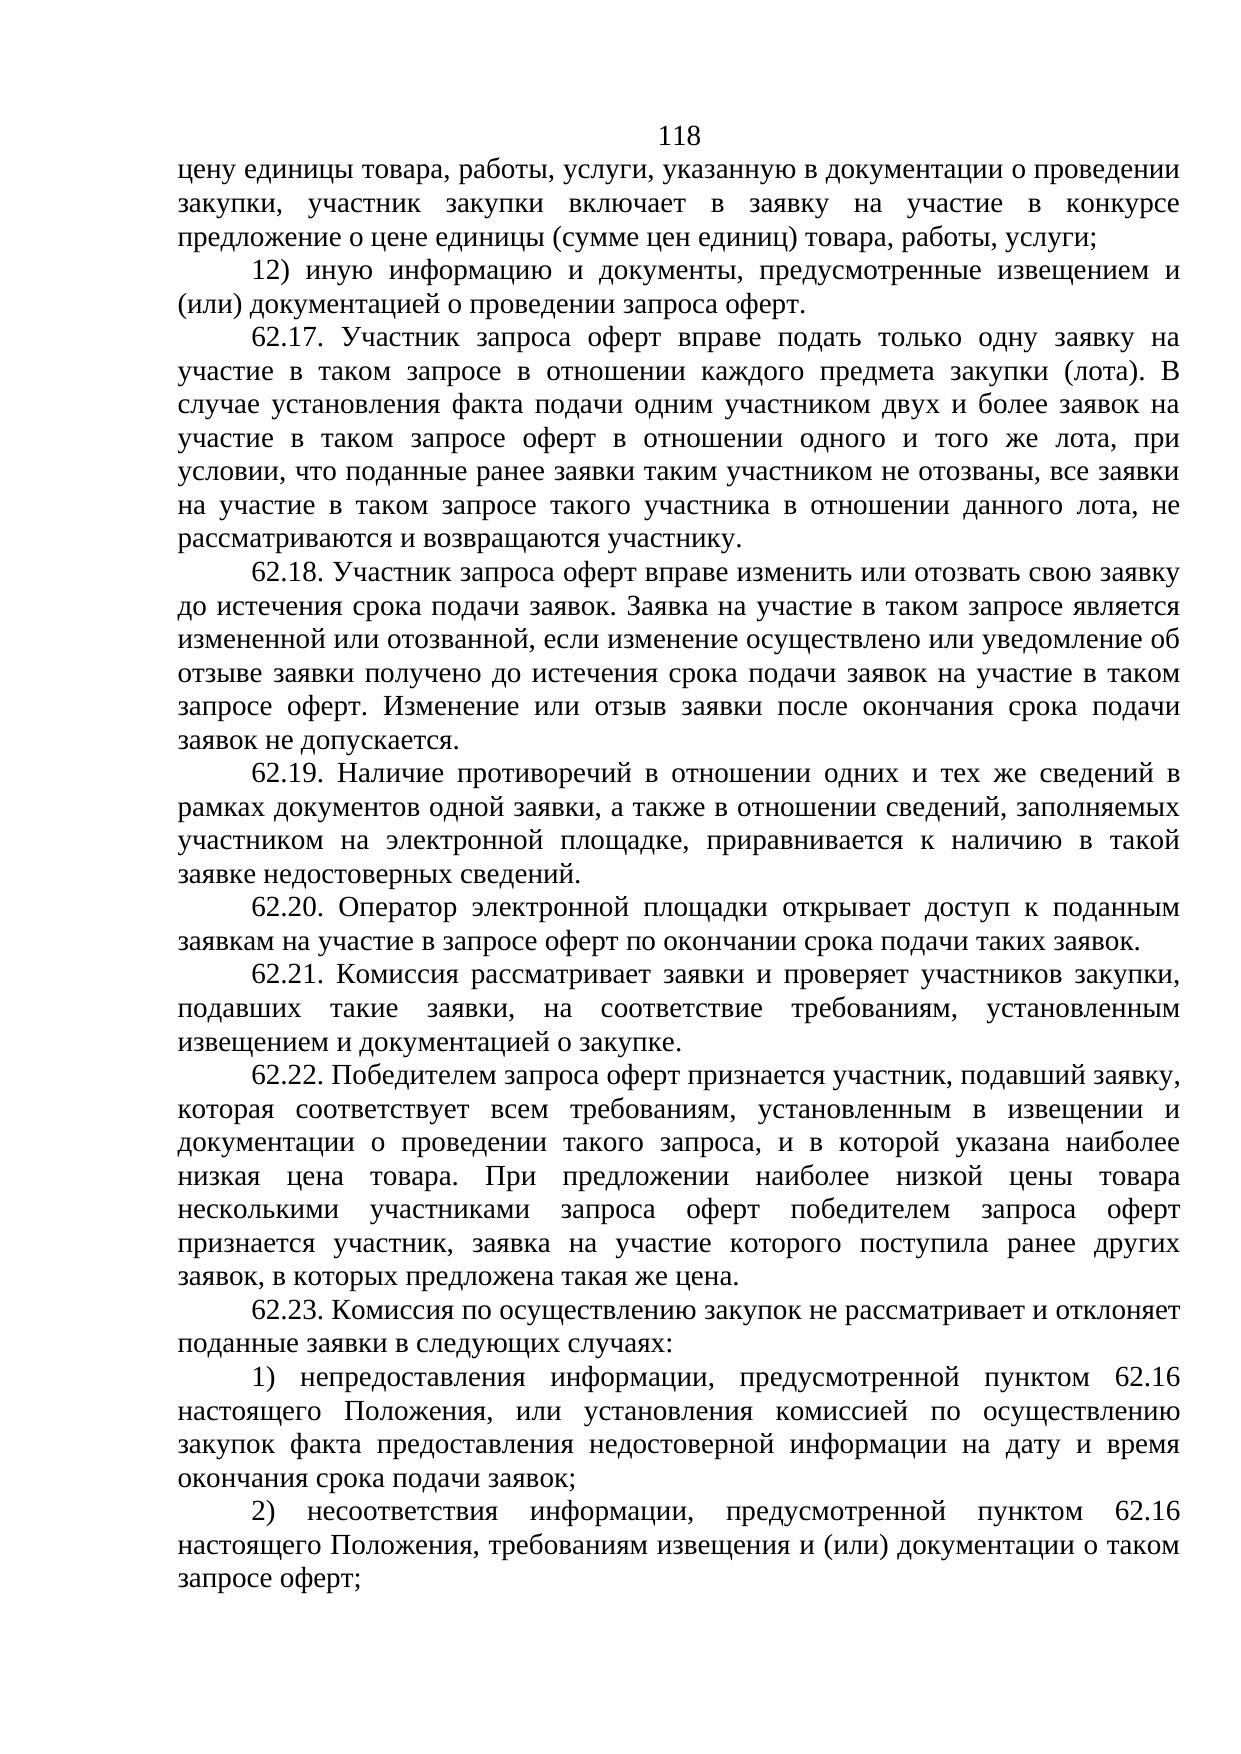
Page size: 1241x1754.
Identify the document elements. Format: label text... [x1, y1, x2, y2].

text 2) несоответствия информации, предусмотренной пунктом 62.16 настоящего Положения, требованиям извещения и (или) документации о таком запросе оферт; [177, 1493, 1181, 1594]
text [177, 152, 1181, 252]
text 62.22. Победителем запроса оферт признается участник, подавший заявку, которая соответствует всем требованиям, установленным в извещении и документации о проведении такого запроса, и в которой указана наиболее низкая цена товара. При предложении наиболее низкой цены товара несколькими участниками запроса оферт победителем запроса оферт признается участник, заявка на участие которого поступила ранее других заявок, в которых предложена такая же цена. [177, 1057, 1181, 1292]
text 62.19. Наличие противоречий в отношении одних и тех же сведений в рамках документов одной заявки, а также в отношении сведений, заполняемых участником на электронной площадке, приравнивается к наличию в такой заявке недостоверных сведений. [177, 755, 1181, 889]
text 62.21. Комиссия рассматривает заявки и проверяет участников закупки, подавших такие заявки, на соответствие требованиям, установленным извещением и документацией о закупке. [177, 957, 1181, 1057]
text 62.23. Комиссия по осуществлению закупок не рассматривает и отклоняет поданные заявки в следующих случаях: [177, 1292, 1181, 1359]
text 62.17. Участник запроса оферт вправе подать только одну заявку на участие в таком запросе в отношении каждого предмета закупки (лота). В случае установления факта подачи одним участником двух и более заявок на участие в таком запросе оферт в отношении одного и того же лота, при условии, что поданные ранее заявки таким участником не отозваны, все заявки на участие в таком запросе такого участника в отношении данного лота, не рассматриваются и возвращаются участнику. [177, 319, 1181, 554]
text 12) иную информацию и документы, предусмотренные извещением и (или) документацией о проведении запроса оферт. [177, 252, 1181, 319]
text 62.20. Оператор электронной площадки открывает доступ к поданным заявкам на участие в запросе оферт по окончании срока подачи таких заявок. [177, 889, 1181, 957]
text 1) непредоставления информации, предусмотренной пунктом 62.16 настоящего Положения, или установления комиссией по осуществлению закупок факта предоставления недостоверной информации на дату и время окончания срока подачи заявок; [177, 1359, 1181, 1493]
text 62.18. Участник запроса оферт вправе изменить или отозвать свою заявку до истечения срока подачи заявок. Заявка на участие в таком запросе является измененной или отозванной, если изменение осуществлено или уведомление об отзыве заявки получено до истечения срока подачи заявок на участие в таком запросе оферт. Изменение или отзыв заявки после окончания срока подачи заявок не допускается. [177, 554, 1181, 755]
